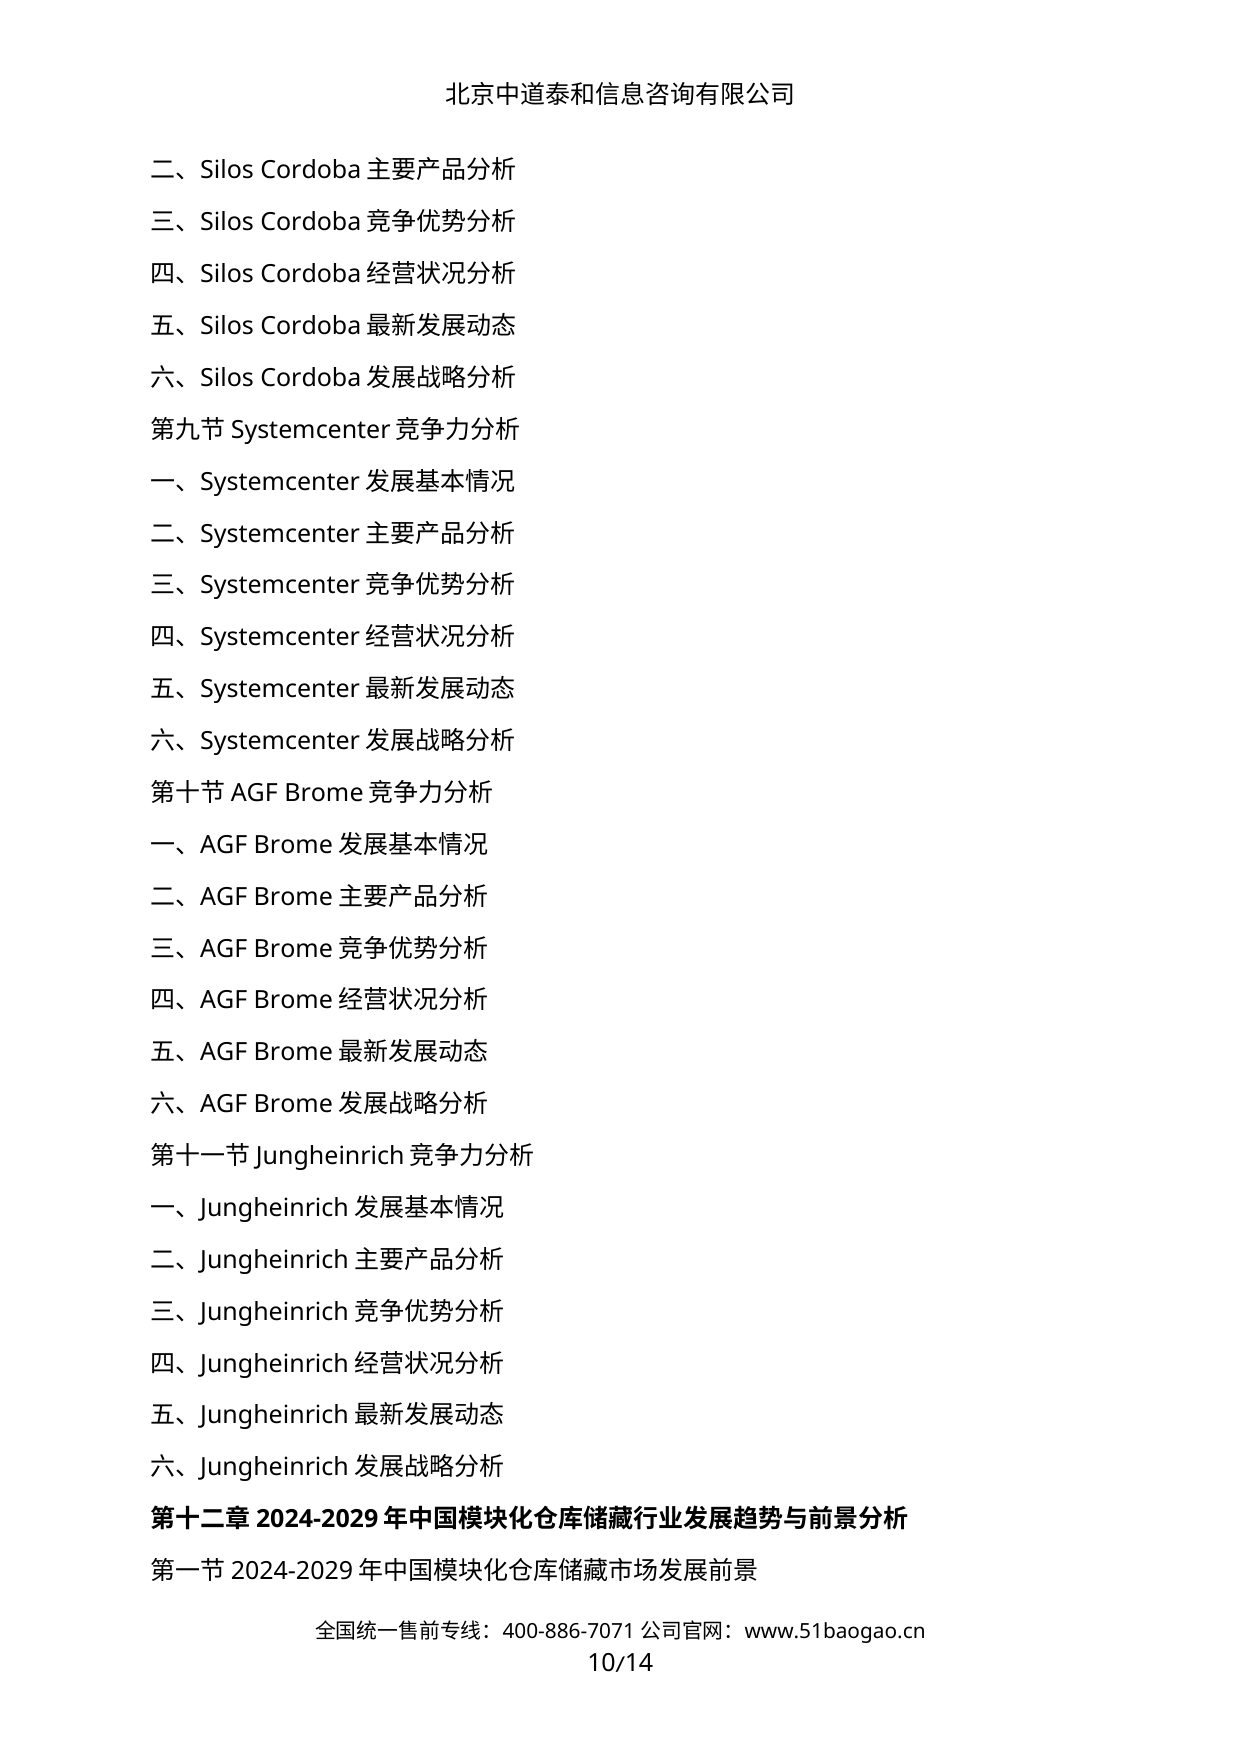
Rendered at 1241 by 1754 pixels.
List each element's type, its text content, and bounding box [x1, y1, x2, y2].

text 二、Systemcenter主要产品分析 [150, 513, 1090, 549]
text 二、Silos Cordoba主要产品分析 [150, 150, 1090, 186]
text 六、Silos Cordoba发展战略分析 [150, 357, 1090, 394]
text 一、AGF Brome发展基本情况 [150, 824, 1090, 861]
text 一、Systemcenter发展基本情况 [150, 461, 1090, 497]
text 六、Jungheinrich发展战略分析 [150, 1447, 1090, 1483]
text 六、AGF Brome发展战略分析 [150, 1084, 1090, 1120]
text 五、AGF Brome最新发展动态 [150, 1032, 1090, 1068]
text 二、Jungheinrich主要产品分析 [150, 1239, 1090, 1276]
text 第十节 AGF Brome竞争力分析 [150, 772, 1090, 809]
text 六、Systemcenter发展战略分析 [150, 721, 1090, 757]
text 二、AGF Brome主要产品分析 [150, 876, 1090, 912]
text 三、Systemcenter竞争优势分析 [150, 565, 1090, 601]
text 第一节 2024-2029年中国模块化仓库储藏市场发展前景 [150, 1551, 1090, 1587]
text 四、AGF Brome经营状况分析 [150, 980, 1090, 1016]
text 五、Jungheinrich最新发展动态 [150, 1395, 1090, 1431]
text 第十一节 Jungheinrich竞争力分析 [150, 1136, 1090, 1172]
text 四、Jungheinrich经营状况分析 [150, 1343, 1090, 1379]
text 三、AGF Brome竞争优势分析 [150, 928, 1090, 964]
text 第十二章 2024-2029年中国模块化仓库储藏行业发展趋势与前景分析 [150, 1499, 1090, 1535]
text 四、Systemcenter经营状况分析 [150, 617, 1090, 653]
text 四、Silos Cordoba经营状况分析 [150, 254, 1090, 290]
text 第九节 Systemcenter竞争力分析 [150, 409, 1090, 446]
text 五、Silos Cordoba最新发展动态 [150, 306, 1090, 342]
text 三、Jungheinrich竞争优势分析 [150, 1291, 1090, 1327]
text 五、Systemcenter最新发展动态 [150, 669, 1090, 705]
text 三、Silos Cordoba竞争优势分析 [150, 202, 1090, 238]
text 一、Jungheinrich发展基本情况 [150, 1187, 1090, 1224]
